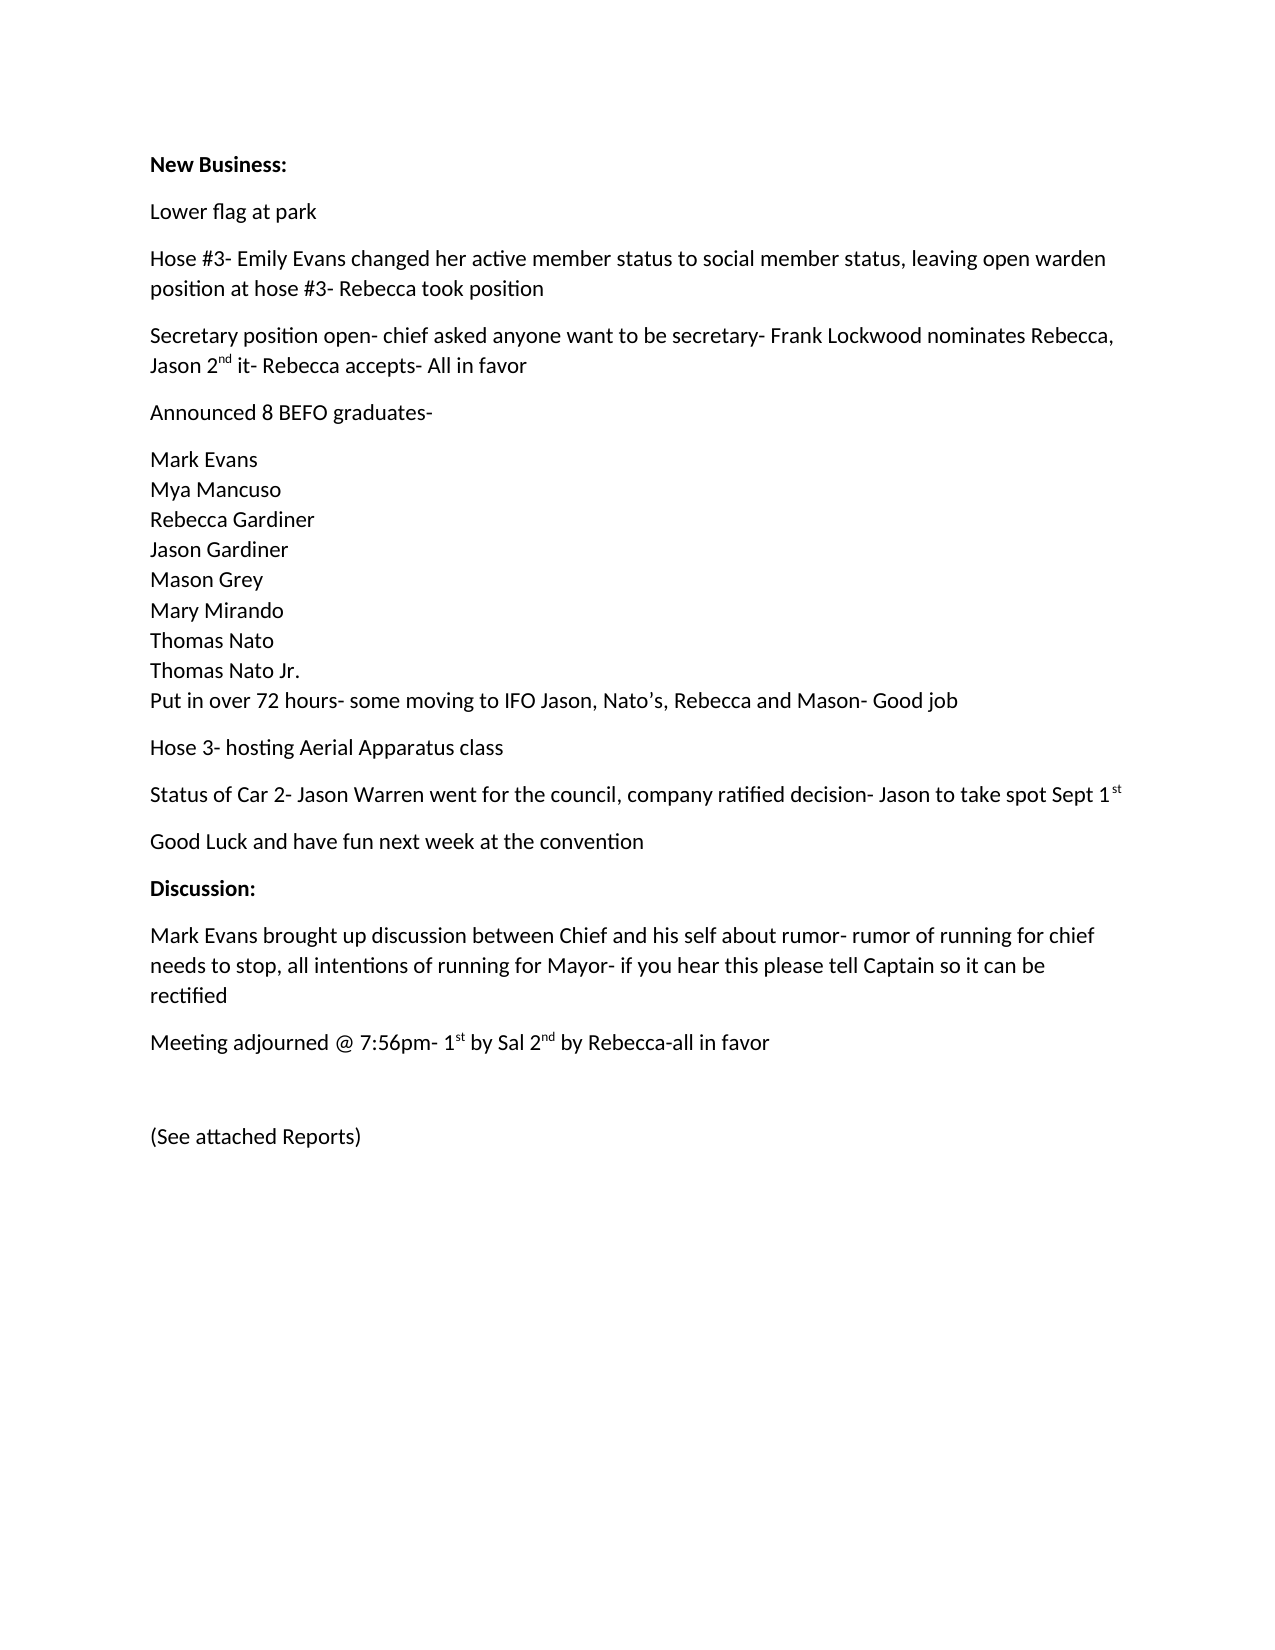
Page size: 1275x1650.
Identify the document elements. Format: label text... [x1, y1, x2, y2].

text Discussion: [150, 874, 1125, 902]
text Mason Grey [150, 566, 1125, 594]
text Rebecca Gardiner [150, 505, 1125, 533]
text Mark Evans [150, 445, 1125, 473]
text Secretary position open- chief asked anyone want to be secretary- Frank Lockwood nominates Rebecca, Jason 2nd it- Rebecca accepts- All in favor [150, 321, 1125, 379]
text Lower flag at park [150, 197, 1125, 225]
text Status of Car 2- Jason Warren went for the council, company ratified decision- Jason to take spot Sept 1st [150, 780, 1125, 808]
text Mark Evans brought up discussion between Chief and his self about rumor- rumor of running for chief needs to stop, all intentions of running for Mayor- if you hear this please tell Captain so it can be rectified [150, 921, 1125, 1009]
text Announced 8 BEFO graduates- [150, 398, 1125, 426]
text New Business: [150, 150, 1125, 178]
text Thomas Nato [150, 626, 1125, 654]
text Hose #3- Emily Evans changed her active member status to social member status, leaving open warden position at hose #3- Rebecca took position [150, 244, 1125, 302]
text Mary Mirando [150, 596, 1125, 624]
text Jason Gardiner [150, 535, 1125, 563]
text Hose 3- hosting Aerial Apparatus class [150, 733, 1125, 761]
text Good Luck and have fun next week at the convention [150, 827, 1125, 855]
text Thomas Nato Jr. [150, 656, 1125, 684]
text Meeting adjourned @ 7:56pm- 1st by Sal 2nd by Rebecca-all in favor [150, 1028, 1125, 1056]
text Put in over 72 hours- some moving to IFO Jason, Nato’s, Rebecca and Mason- Good job [150, 686, 1125, 714]
text Mya Mancuso [150, 475, 1125, 503]
text (See attached Reports) [150, 1122, 1125, 1150]
